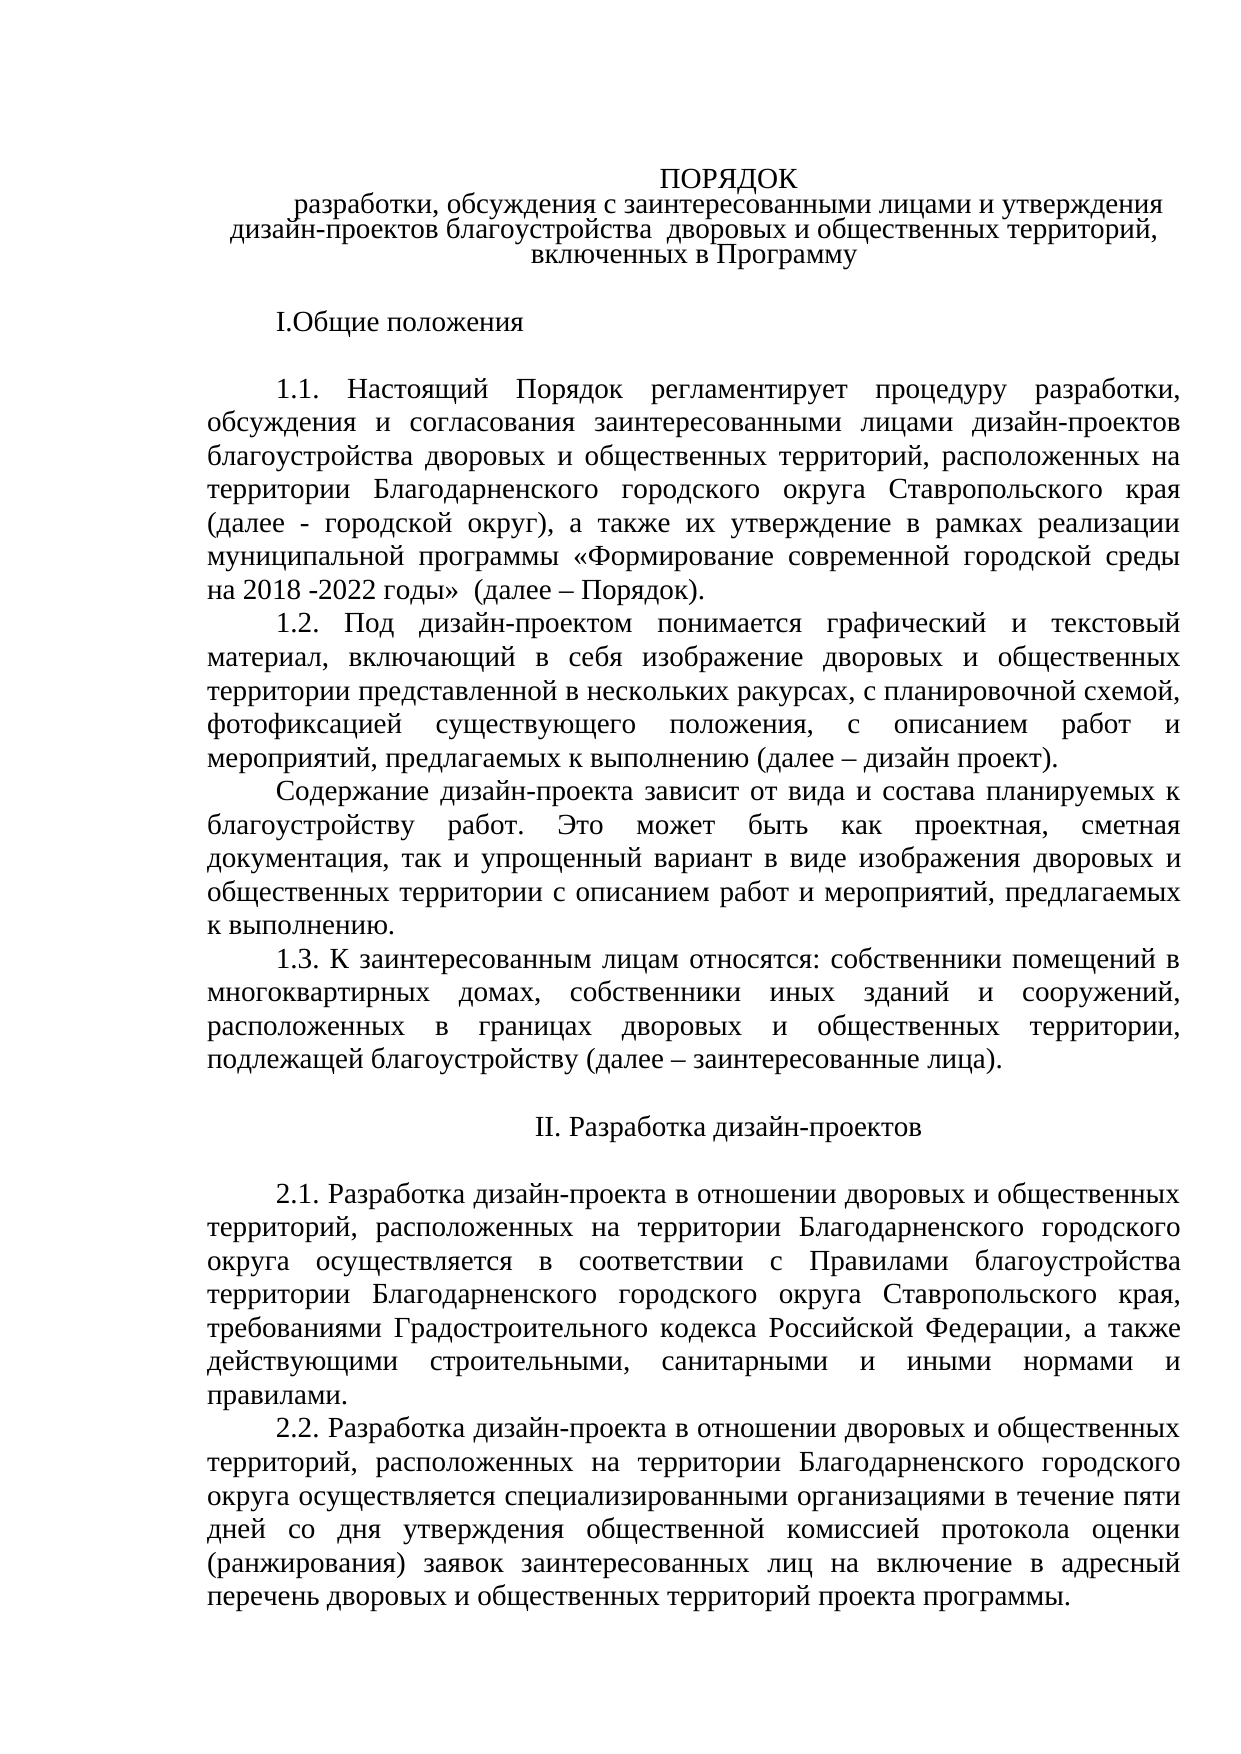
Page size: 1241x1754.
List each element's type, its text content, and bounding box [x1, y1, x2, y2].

text 1.3. К заинтересованным лицам относятся: собственники помещений в многоквартирных домах, собственники иных зданий и сооружений, расположенных в границах дворовых и общественных территории, подлежащей благоустройству (далее – заинтересованные лица). [207, 941, 1181, 1075]
text разработки, обсуждения с заинтересованными лицами и утверждения дизайн-проектов благоустройства дворовых и общественных территорий, включенных в Программу [207, 193, 1181, 268]
text II. Разработка дизайн-проектов [207, 1109, 1181, 1142]
text 1.1. Настоящий Порядок регламентирует процедуру разработки, обсуждения и согласования заинтересованными лицами дизайн-проектов благоустройства дворовых и общественных территорий, расположенных на территории Благодарненского городского округа Ставропольского края (далее - городской округ), а также их утверждение в рамках реализации муниципальной программы «Формирование современной городской среды на 2018 -2022 годы» (далее – Порядок). [207, 371, 1181, 606]
text 2.1. Разработка дизайн-проекта в отношении дворовых и общественных территорий, расположенных на территории Благодарненского городского округа осуществляется в соответствии с Правилами благоустройства территории Благодарненского городского округа Ставропольского края, требованиями Градостроительного кодекса Российской Федерации, а также действующими строительными, санитарными и иными нормами и правилами. [207, 1176, 1181, 1411]
text I.Общие положения [207, 304, 1181, 337]
text Содержание дизайн-проекта зависит от вида и состава планируемых к благоустройству работ. Это может быть как проектная, сметная документация, так и упрощенный вариант в виде изображения дворовых и общественных территории с описанием работ и мероприятий, предлагаемых к выполнению. [207, 773, 1181, 941]
text 2.2. Разработка дизайн-проекта в отношении дворовых и общественных территорий, расположенных на территории Благодарненского городского округа осуществляется специализированными организациями в течение пяти дней со дня утверждения общественной комиссией протокола оценки (ранжирования) заявок заинтересованных лиц на включение в адресный перечень дворовых и общественных территорий проекта программы. [207, 1411, 1181, 1612]
text 1.2. Под дизайн-проектом понимается графический и текстовый материал, включающий в себя изображение дворовых и общественных территории представленной в нескольких ракурсах, с планировочной схемой, фотофиксацией существующего положения, с описанием работ и мероприятий, предлагаемых к выполнению (далее – дизайн проект). [207, 606, 1181, 773]
text ПОРЯДОК [207, 168, 1181, 193]
